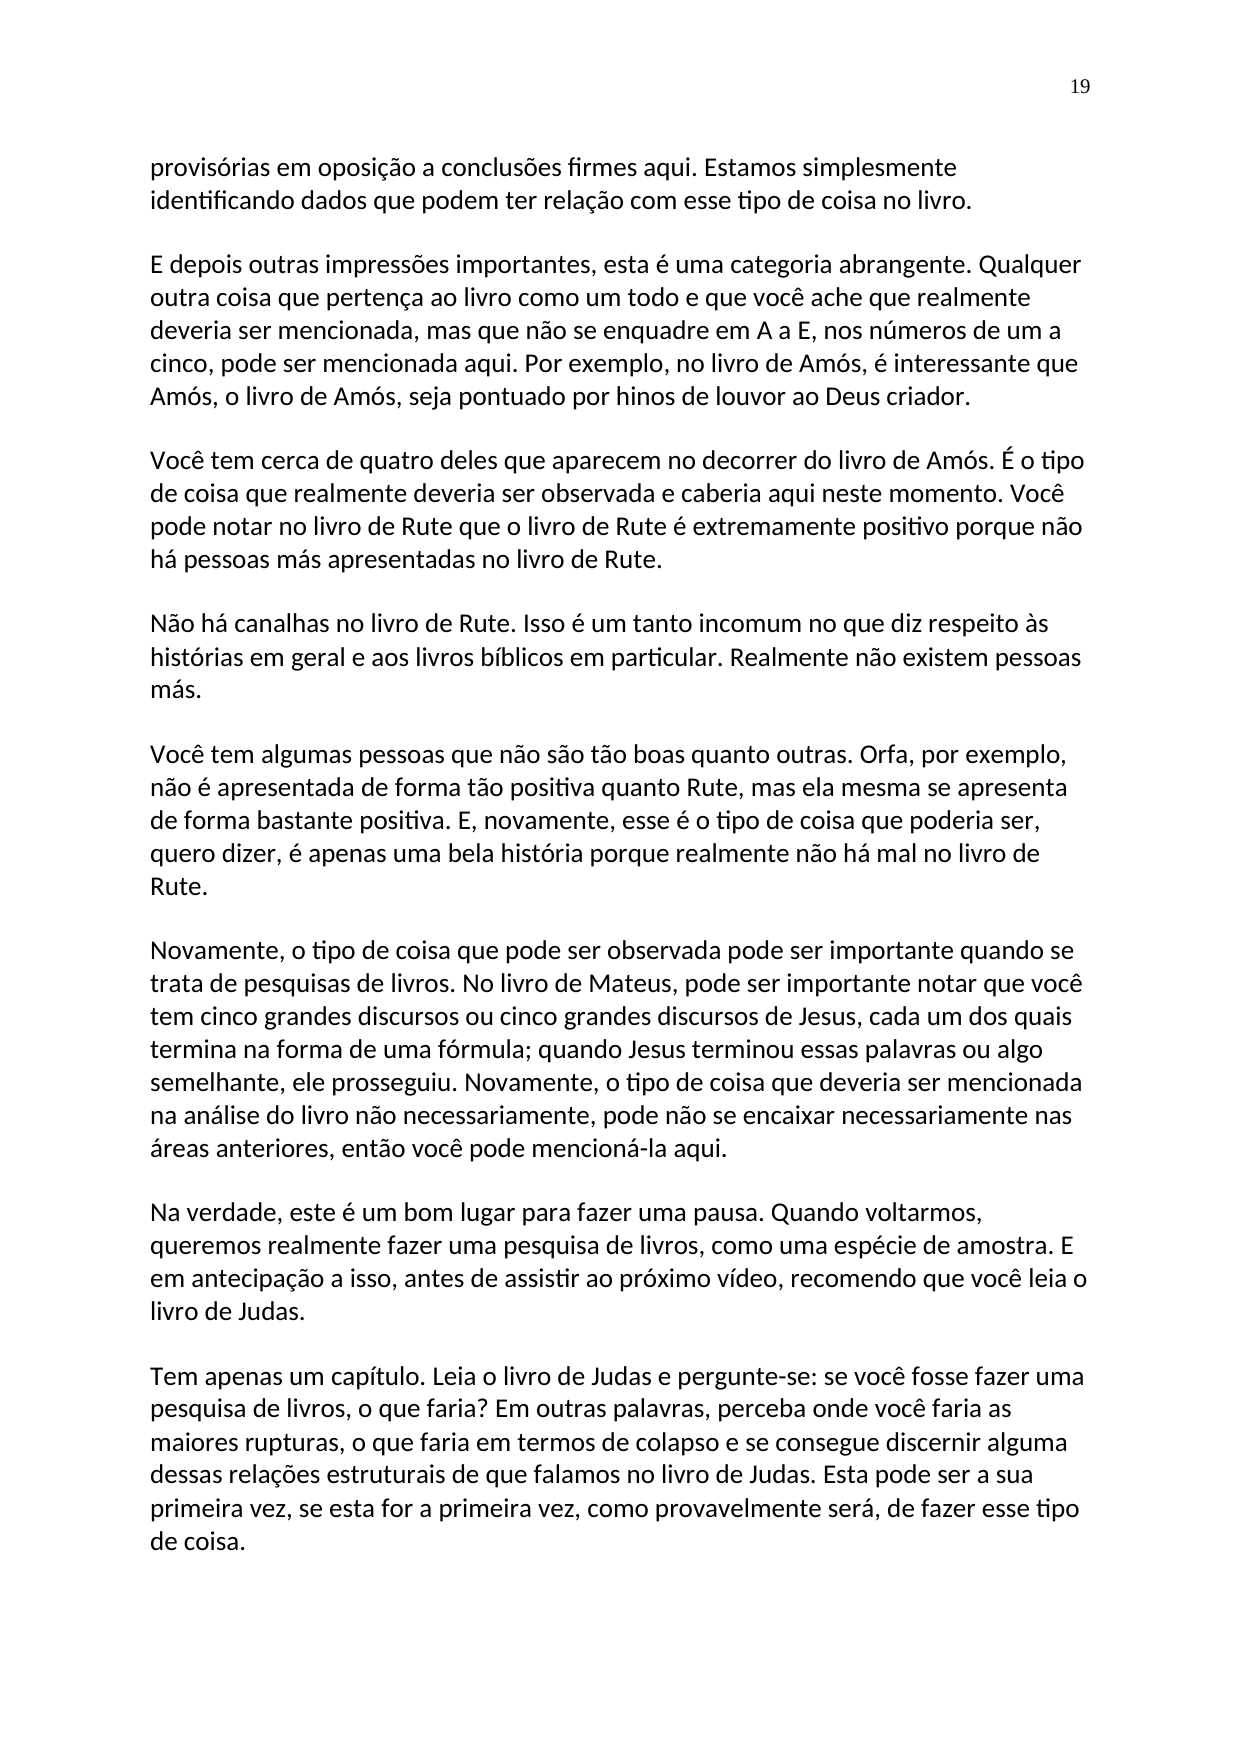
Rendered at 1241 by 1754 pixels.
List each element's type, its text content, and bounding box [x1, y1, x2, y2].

text Tem apenas um capítulo. Leia o livro de Judas e pergunte-se: se você fosse fazer uma pesquisa de livros, o que faria? Em outras palavras, perceba onde você faria as maiores rupturas, o que faria em termos de colapso e se consegue discernir alguma dessas relações estruturais de que falamos no livro de Judas. Esta pode ser a sua primeira vez, se esta for a primeira vez, como provavelmente será, de fazer esse tipo de coisa. [150, 1359, 1090, 1557]
text Você tem algumas pessoas que não são tão boas quanto outras. Orfa, por exemplo, não é apresentada de forma tão positiva quanto Rute, mas ela mesma se apresenta de forma bastante positiva. E, novamente, esse é o tipo de coisa que poderia ser, quero dizer, é apenas uma bela história porque realmente não há mal no livro de Rute. [150, 737, 1090, 902]
text E depois outras impressões importantes, esta é uma categoria abrangente. Qualquer outra coisa que pertença ao livro como um todo e que você ache que realmente deveria ser mencionada, mas que não se enquadre em A a E, nos números de um a cinco, pode ser mencionada aqui. Por exemplo, no livro de Amós, é interessante que Amós, o livro de Amós, seja pontuado por hinos de louvor ao Deus criador. [150, 247, 1090, 412]
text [150, 150, 1090, 216]
text Novamente, o tipo de coisa que pode ser observada pode ser importante quando se trata de pesquisas de livros. No livro de Mateus, pode ser importante notar que você tem cinco grandes discursos ou cinco grandes discursos de Jesus, cada um dos quais termina na forma de uma fórmula; quando Jesus terminou essas palavras ou algo semelhante, ele prosseguiu. Novamente, o tipo de coisa que deveria ser mencionada na análise do livro não necessariamente, pode não se encaixar necessariamente nas áreas anteriores, então você pode mencioná-la aqui. [150, 933, 1090, 1164]
text Você tem cerca de quatro deles que aparecem no decorrer do livro de Amós. É o tipo de coisa que realmente deveria ser observada e caberia aqui neste momento. Você pode notar no livro de Rute que o livro de Rute é extremamente positivo porque não há pessoas más apresentadas no livro de Rute. [150, 443, 1090, 576]
text Não há canalhas no livro de Rute. Isso é um tanto incomum no que diz respeito às histórias em geral e aos livros bíblicos em particular. Realmente não existem pessoas más. [150, 607, 1090, 706]
text Na verdade, este é um bom lugar para fazer uma pausa. Quando voltarmos, queremos realmente fazer uma pesquisa de livros, como uma espécie de amostra. E em antecipação a isso, antes de assistir ao próximo vídeo, recomendo que você leia o livro de Judas. [150, 1195, 1090, 1327]
